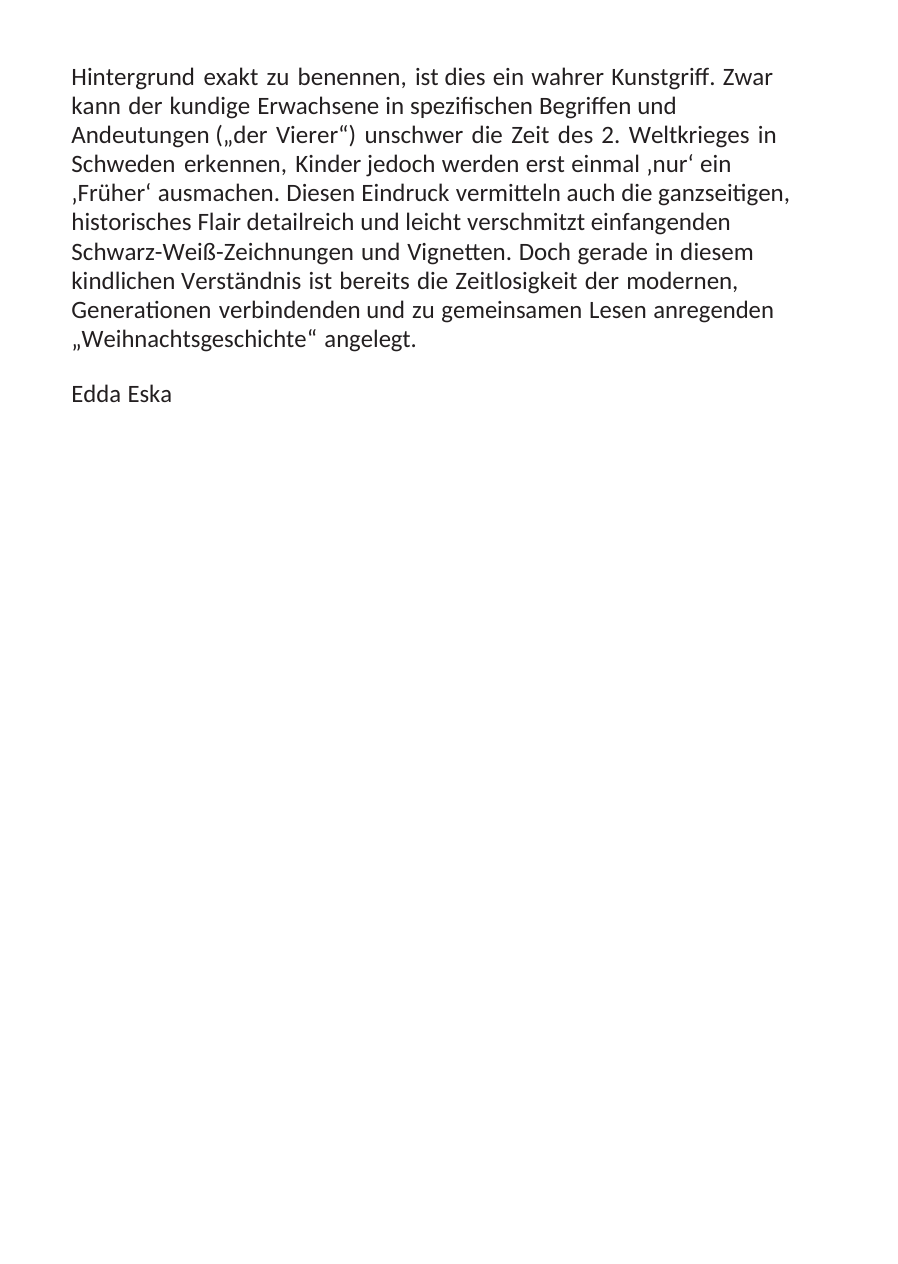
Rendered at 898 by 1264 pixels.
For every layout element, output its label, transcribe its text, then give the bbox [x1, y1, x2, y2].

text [71, 62, 806, 353]
text Edda Eska [71, 383, 806, 408]
